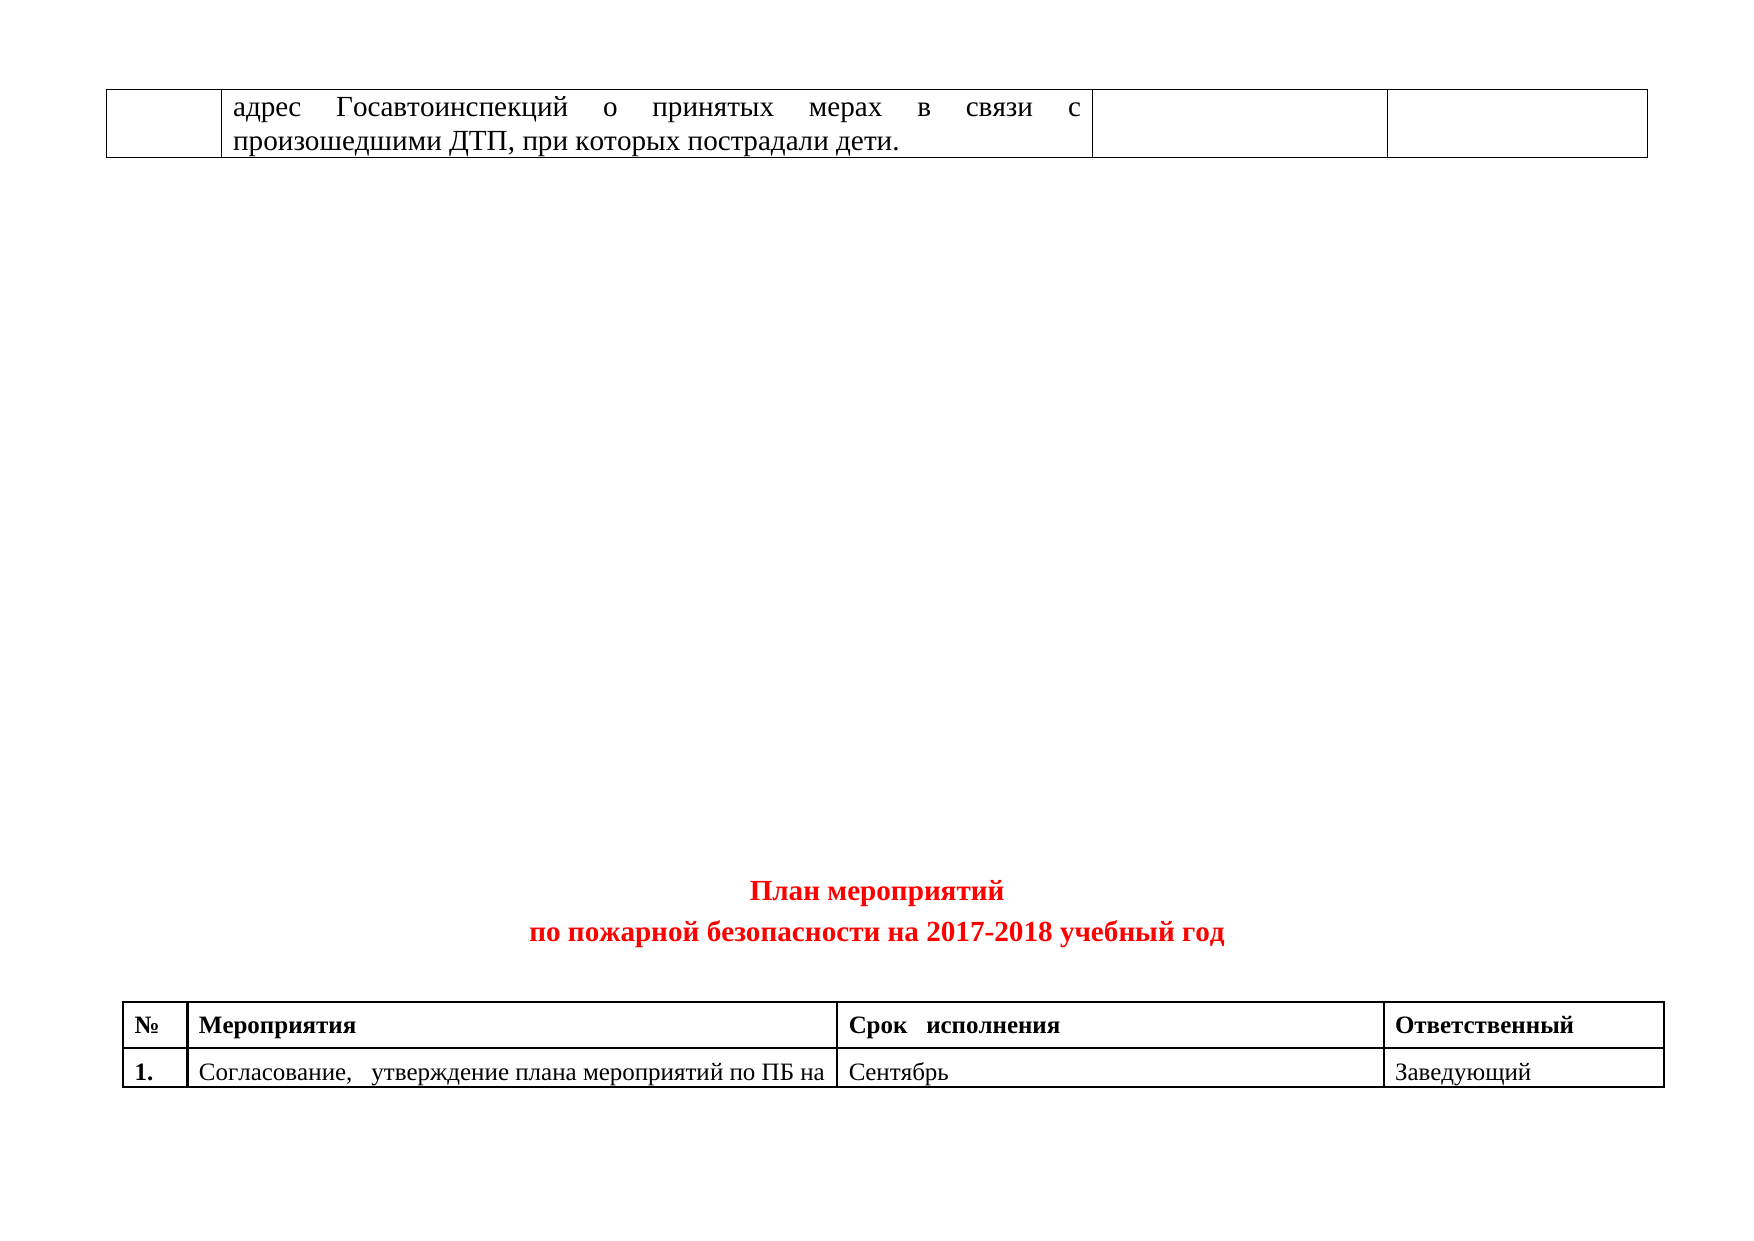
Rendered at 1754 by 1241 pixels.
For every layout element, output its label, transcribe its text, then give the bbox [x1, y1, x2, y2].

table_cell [189, 1049, 836, 1086]
text по пожарной безопасности на 2017-2018 учебный год [118, 914, 1636, 948]
table_header Мероприятия [189, 1003, 836, 1047]
table_header Ответственный [1385, 1003, 1663, 1047]
table_header № [124, 1003, 186, 1047]
table_cell 14 [107, 90, 221, 157]
table_cell 1. [124, 1049, 186, 1086]
table_cell Заведующий [1385, 1049, 1663, 1086]
table_header Срок исполнения [838, 1003, 1383, 1047]
table_cell Сентябрь [838, 1049, 1383, 1086]
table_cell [1388, 90, 1647, 157]
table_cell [1093, 90, 1387, 157]
text План мероприятий [118, 873, 1636, 906]
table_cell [222, 90, 1092, 157]
